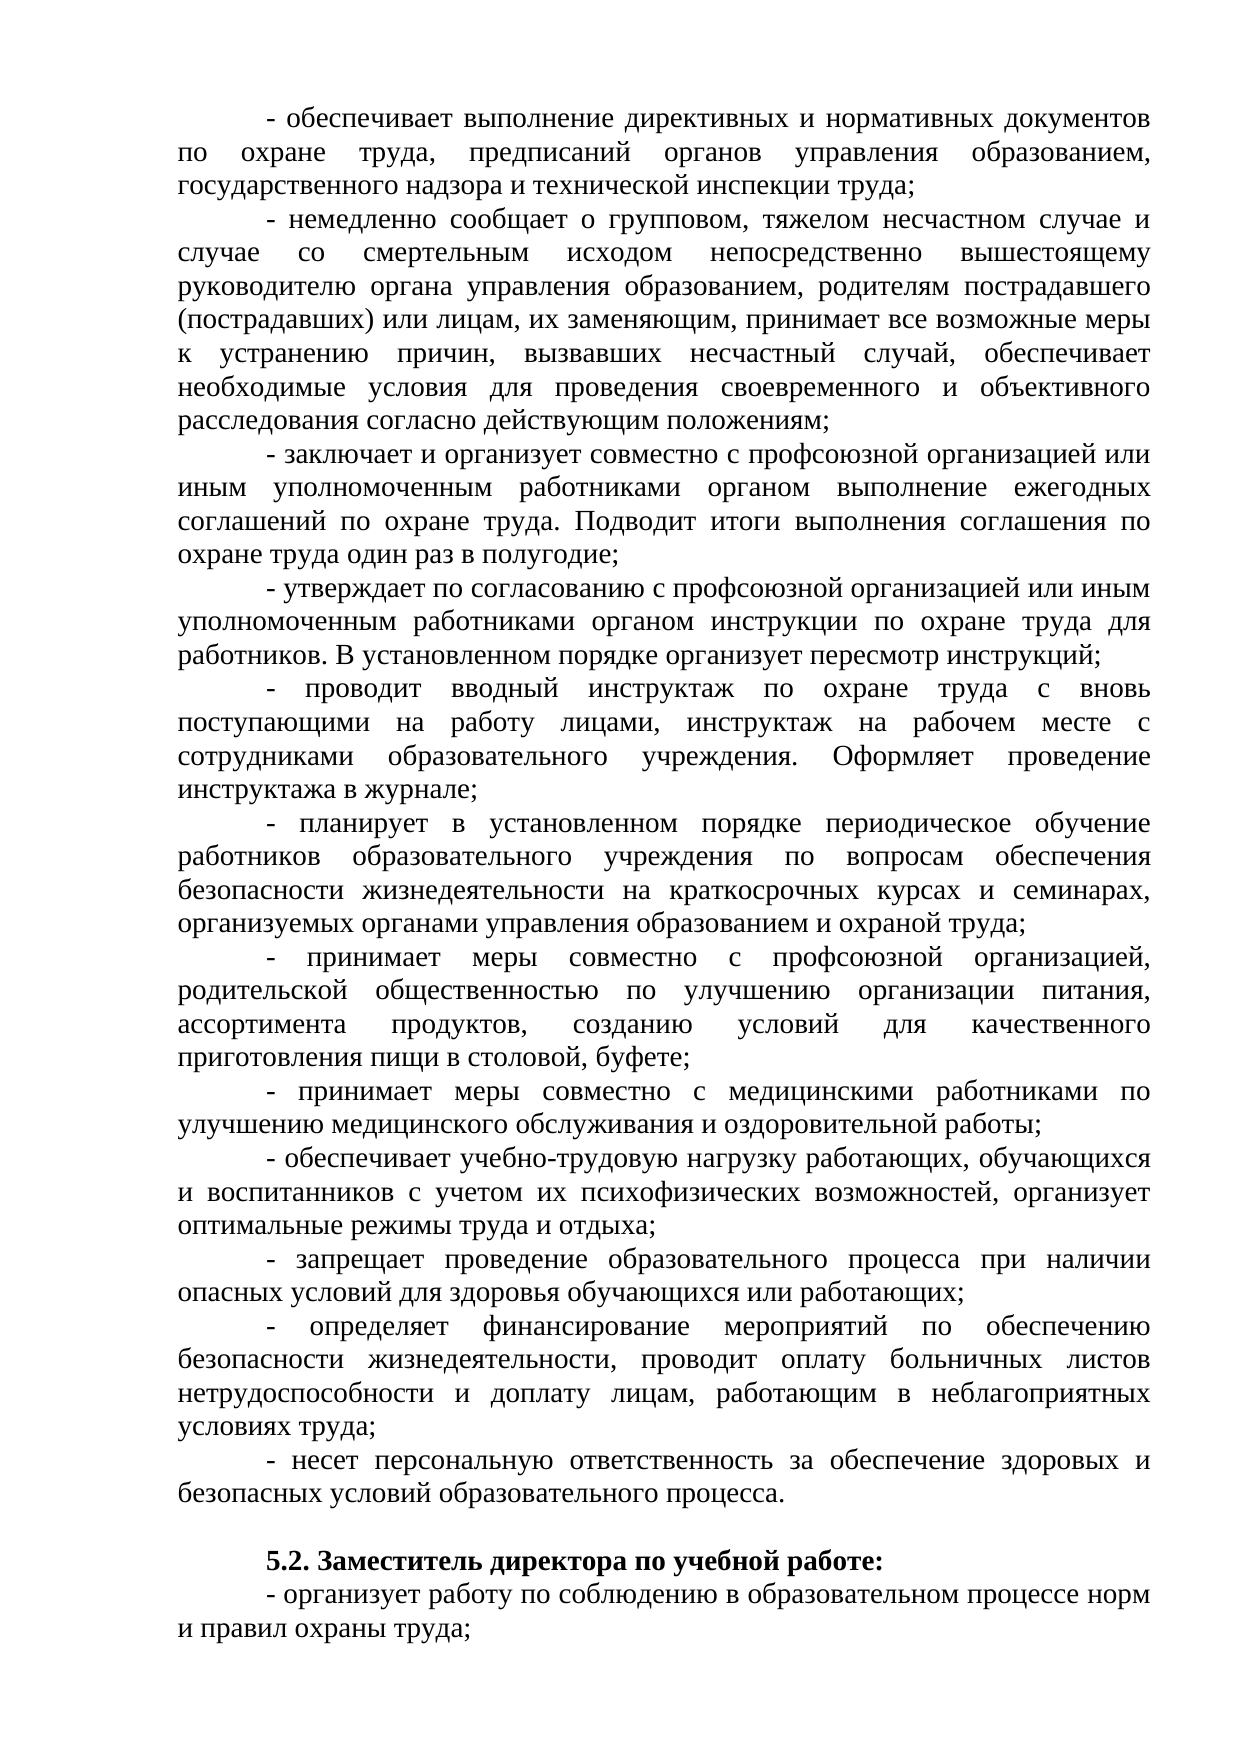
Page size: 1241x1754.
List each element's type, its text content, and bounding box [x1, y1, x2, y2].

text - обеспечивает учебно-трудовую нагрузку работающих, обучающихся и воспитанников с учетом их психофизических возможностей, организует оптимальные режимы труда и отдыха; [177, 1140, 1152, 1241]
text - немедленно сообщает о групповом, тяжелом несчастном случае и случае со смертельным исходом непосредственно вышестоящему руководителю органа управления образованием, родителям пострадавшего (пострадавших) или лицам, их заменяющим, принимает все возможные меры к устранению причин, вызвавших несчастный случай, обеспечивает необходимые условия для проведения своевременного и объективного расследования согласно действующим положениям; [177, 201, 1152, 436]
text - определяет финансирование мероприятий по обеспечению безопасности жизнедеятельности, проводит оплату больничных листов нетрудоспособности и доплату лицам, работающим в неблагоприятных условиях труда; [177, 1308, 1152, 1442]
text - организует работу по соблюдению в образовательном процессе норм и правил охраны труда; [177, 1576, 1152, 1643]
text - несет персональную ответственность за обеспечение здоровых и безопасных условий образовательного процесса. [177, 1442, 1152, 1509]
text - принимает меры совместно с медицинскими работниками по улучшению медицинского обслуживания и оздоровительной работы; [177, 1073, 1152, 1140]
text - заключает и организует совместно с профсоюзной организацией или иным уполномоченным работниками органом выполнение ежегодных соглашений по охране труда. Подводит итоги выполнения соглашения по охране труда один раз в полугодие; [177, 436, 1152, 570]
text - обеспечивает выполнение директивных и нормативных документов по охране труда, предписаний органов управления образованием, государственного надзора и технической инспекции труда; [177, 100, 1152, 201]
text - запрещает проведение образовательного процесса при наличии опасных условий для здоровья обучающихся или работающих; [177, 1241, 1152, 1308]
text 5.2. Заместитель директора по учебной работе: [177, 1543, 1152, 1576]
text - принимает меры совместно с профсоюзной организацией, родительской общественностью по улучшению организации питания, ассортимента продуктов, созданию условий для качественного приготовления пищи в столовой, буфете; [177, 939, 1152, 1073]
text - проводит вводный инструктаж по охране труда с вновь поступающими на работу лицами, инструктаж на рабочем месте с сотрудниками образовательного учреждения. Оформляет проведение инструктажа в журнале; [177, 671, 1152, 805]
text - утверждает по согласованию с профсоюзной организацией или иным уполномоченным работниками органом инструкции по охране труда для работников. В установленном порядке организует пересмотр инструкций; [177, 570, 1152, 671]
text - планирует в установленном порядке периодическое обучение работников образовательного учреждения по вопросам обеспечения безопасности жизнедеятельности на краткосрочных курсах и семинарах, организуемых органами управления образованием и охраной труда; [177, 805, 1152, 939]
